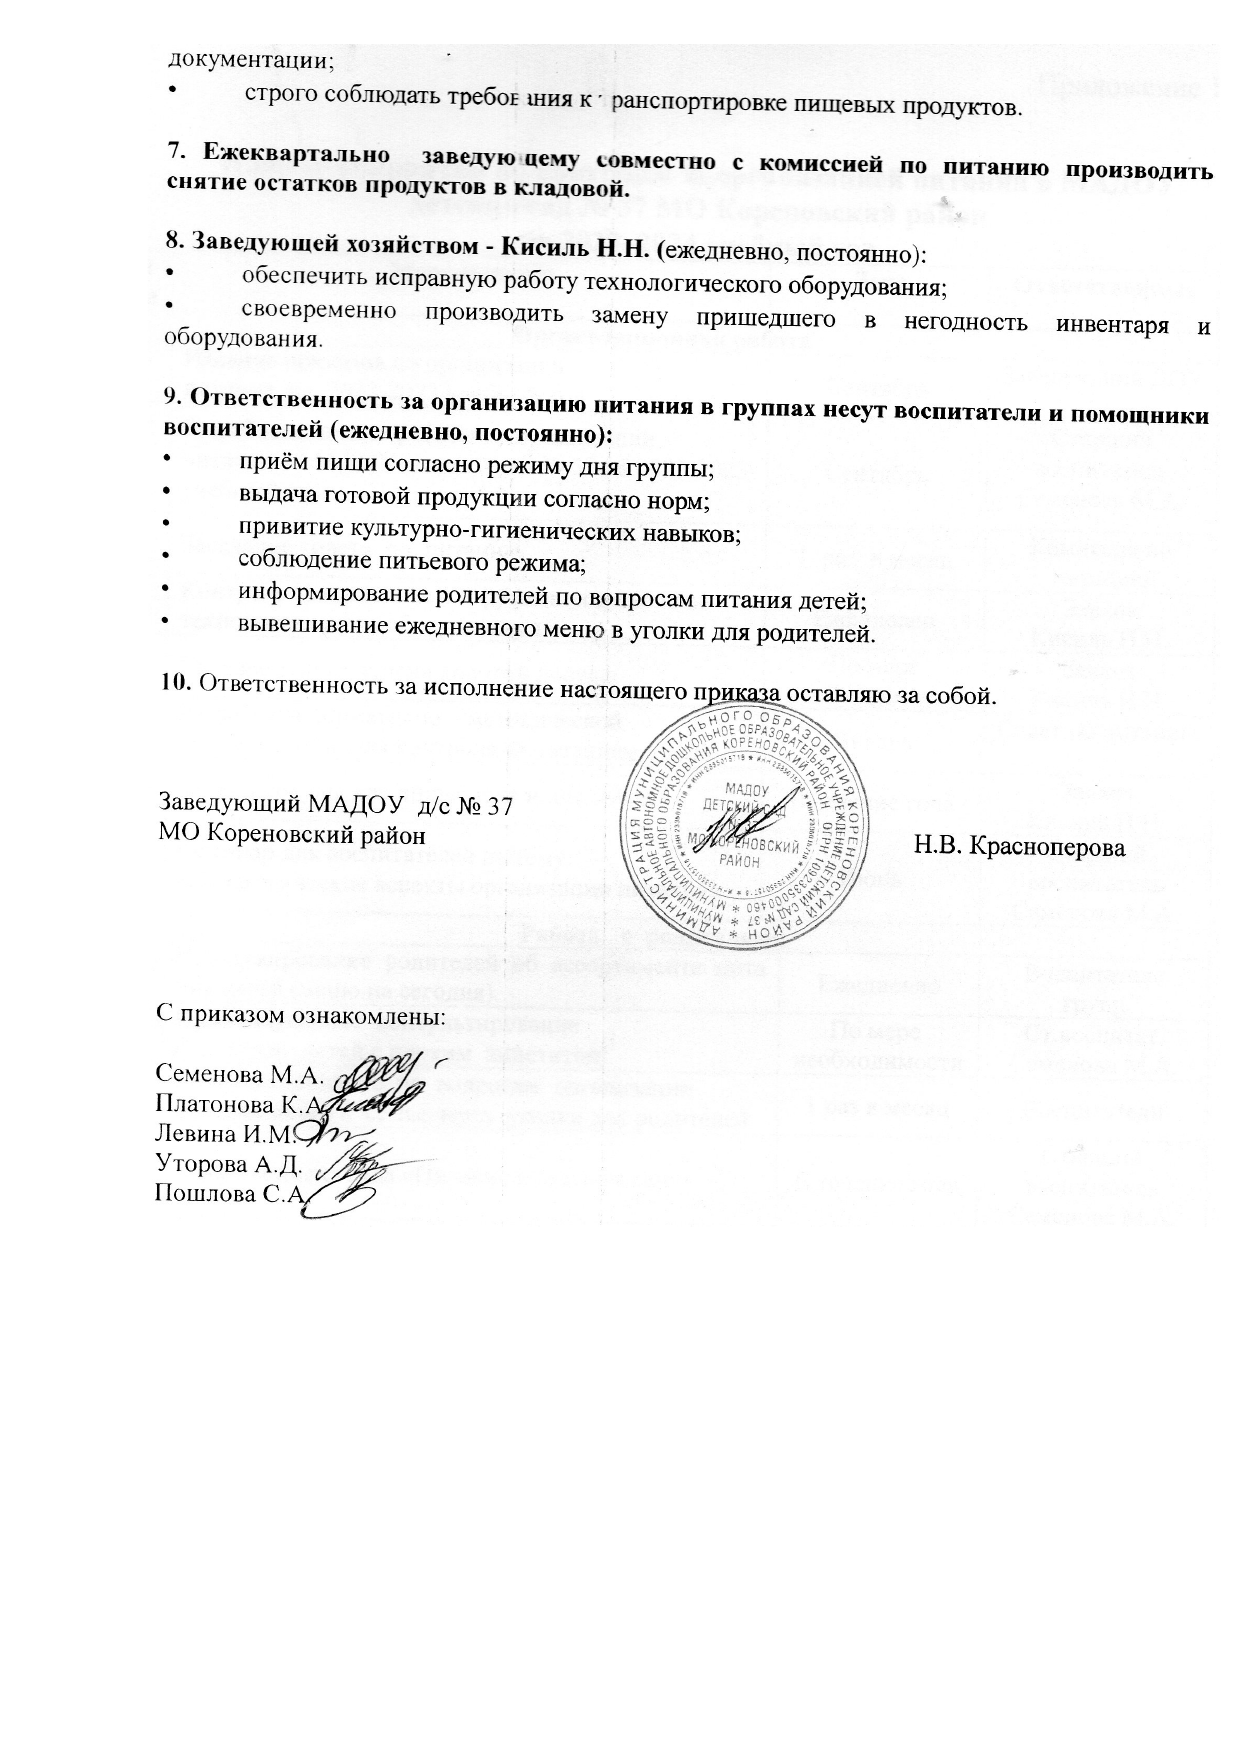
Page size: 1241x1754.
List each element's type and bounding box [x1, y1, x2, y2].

picture [147, 44, 1221, 1227]
